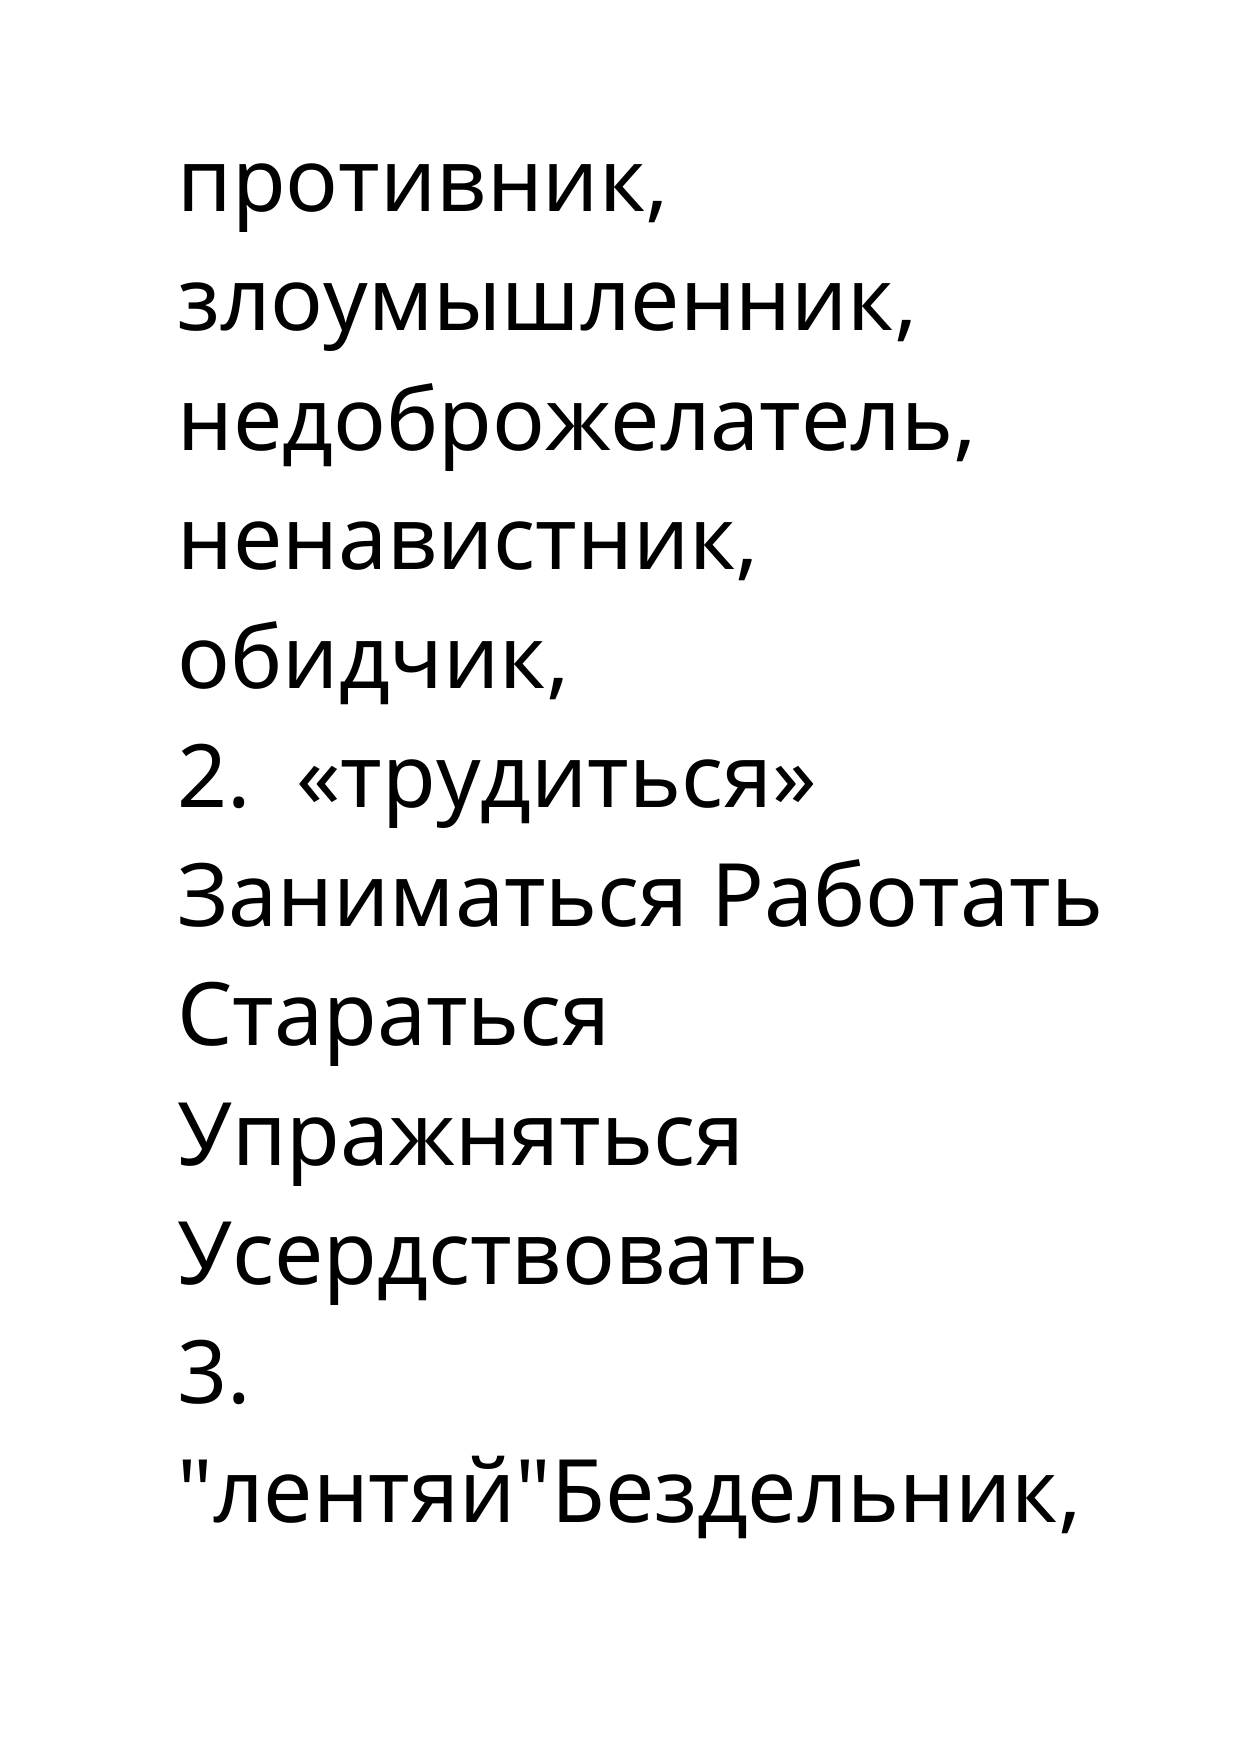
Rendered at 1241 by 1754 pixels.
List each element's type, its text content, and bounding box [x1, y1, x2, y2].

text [177, 1310, 1152, 1548]
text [177, 118, 1152, 356]
text 2. «трудиться» Заниматься Работать Стараться Упражняться Усердствовать [177, 714, 1152, 1310]
text недоброжелатель, ненавистник, обидчик, [177, 356, 1152, 714]
